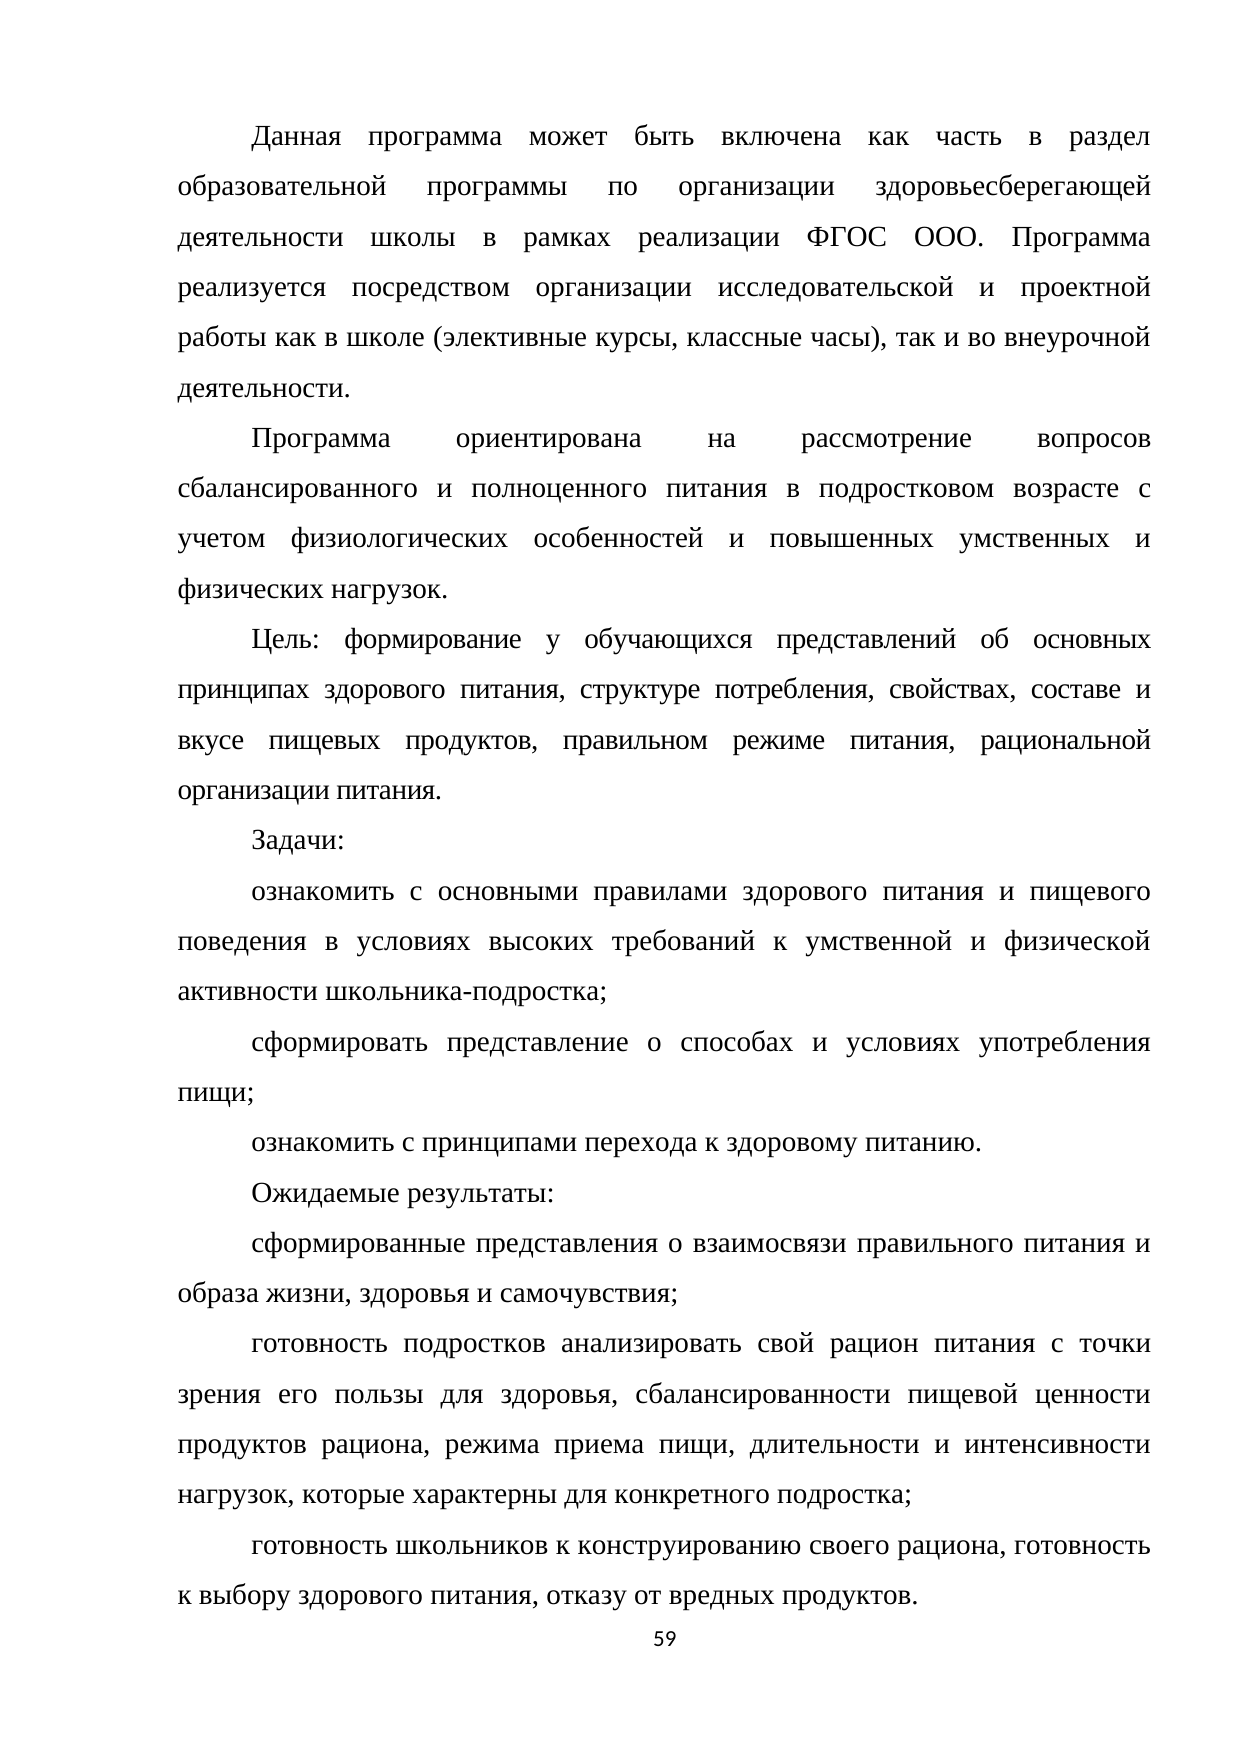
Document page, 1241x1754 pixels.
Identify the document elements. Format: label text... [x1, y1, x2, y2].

text Цель: формирование у обучающихся представлений об основных принципах здорового питания, структуре потребления, свойствах, составе и вкусе пищевых продуктов, правильном режиме питания, рациональной организации питания. [177, 621, 1152, 806]
text сформированные представления о взаимосвязи правильного питания и образа жизни, здоровья и самочувствия; [177, 1225, 1152, 1309]
text готовность подростков анализировать свой рацион питания с точки зрения его пользы для здоровья, сбалансированности пищевой ценности продуктов рациона, режима приема пищи, длительности и интенсивности нагрузок, которые характерны для конкретного подростка; [177, 1326, 1152, 1510]
text Задачи: [177, 822, 1152, 856]
text готовность школьников к конструированию своего рациона, готовность к выбору здорового питания, отказу от вредных продуктов. [177, 1527, 1152, 1611]
text ознакомить с основными правилами здорового питания и пищевого поведения в условиях высоких требований к умственной и физической активности школьника-подростка; [177, 873, 1152, 1007]
text Программа ориентирована на рассмотрение вопросов сбалансированного и полноценного питания в подростковом возрасте с учетом физиологических особенностей и повышенных умственных и физических нагрузок. [177, 420, 1152, 604]
text ознакомить с принципами перехода к здоровому питанию. [177, 1124, 1152, 1158]
text Ожидаемые результаты: [177, 1175, 1152, 1208]
text Данная программа может быть включена как часть в раздел образовательной программы по организации здоровьесберегающей деятельности школы в рамках реализации ФГОС ООО. Программа реализуется посредством организации исследовательской и проектной работы как в школе (элективные курсы, классные часы), так и во внеурочной деятельности. [177, 118, 1152, 403]
text сформировать представление о способах и условиях употребления пищи; [177, 1024, 1152, 1108]
